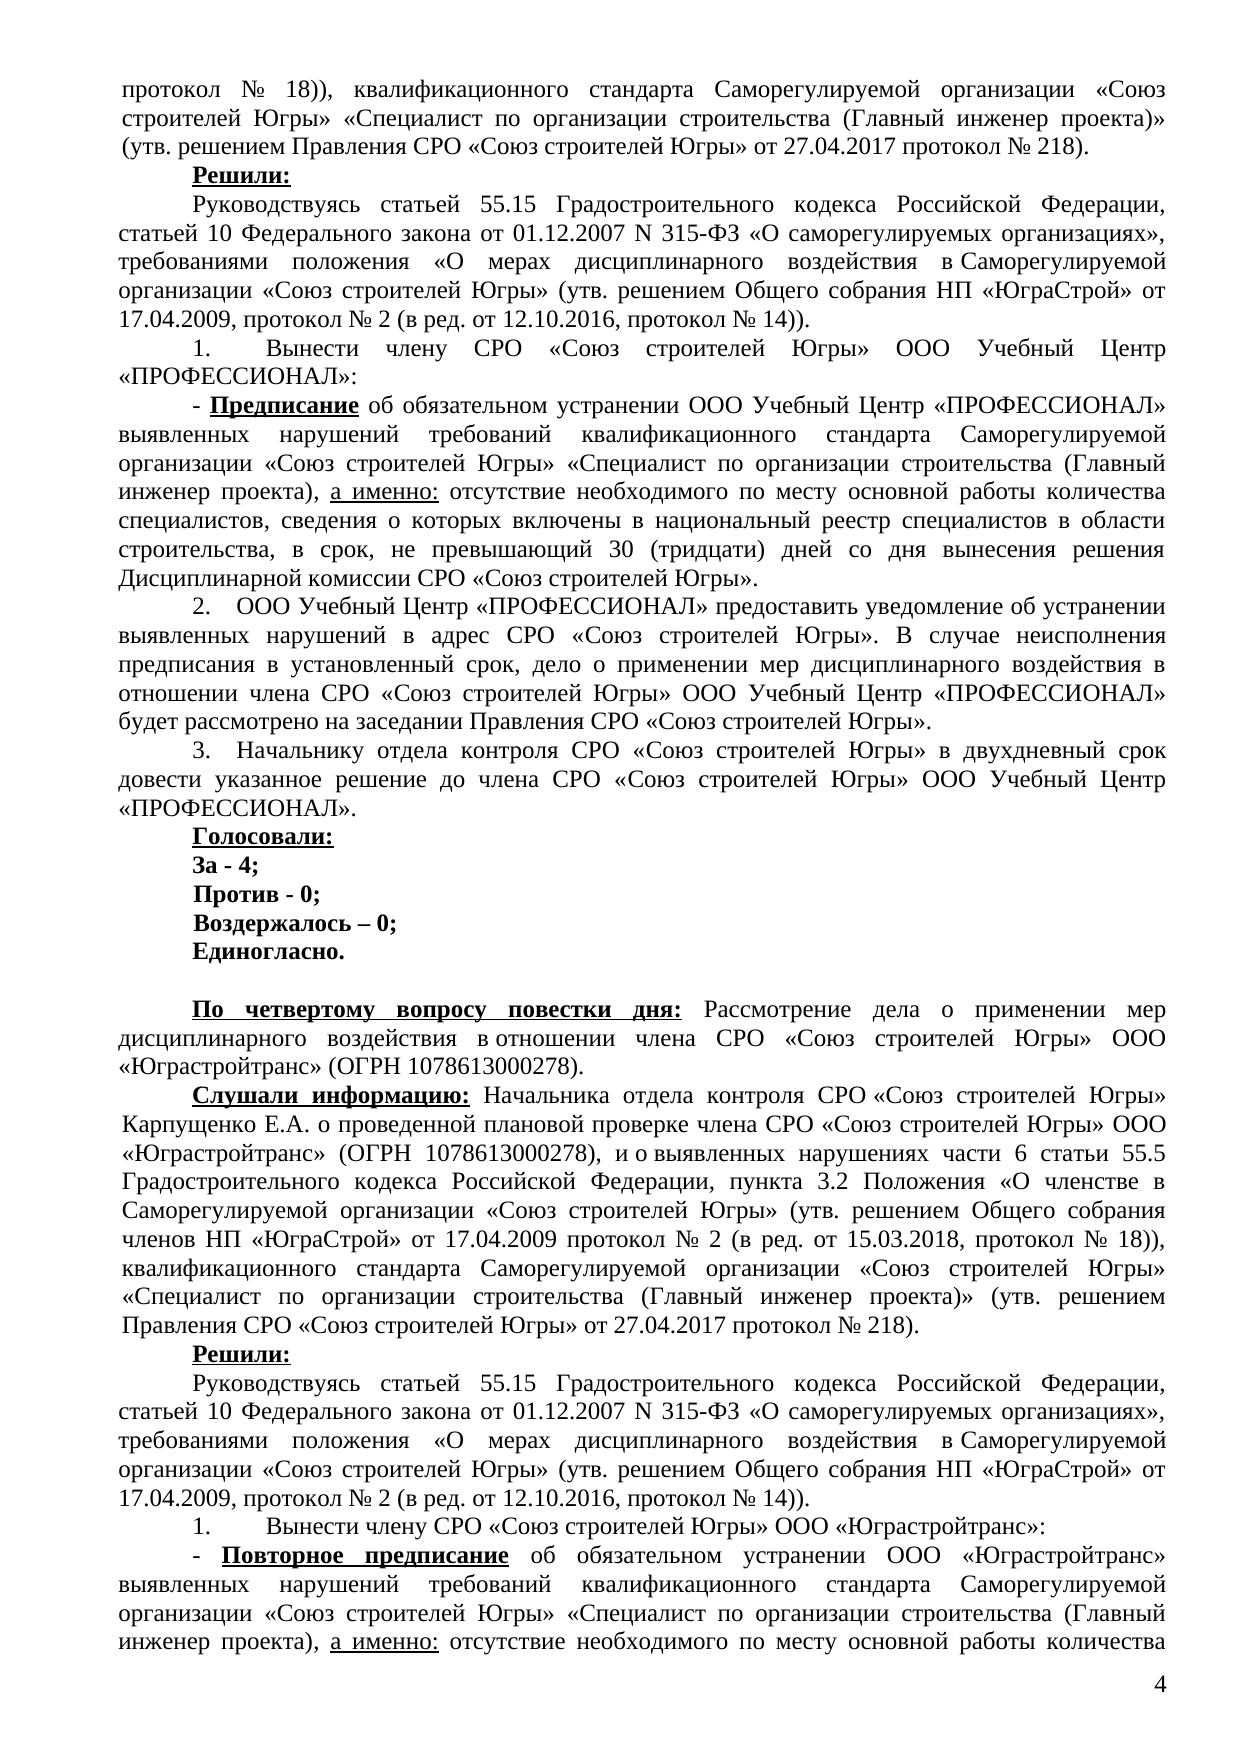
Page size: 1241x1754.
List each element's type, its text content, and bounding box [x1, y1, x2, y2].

text Голосовали: [118, 821, 1167, 850]
text Воздержалось – 0; [118, 908, 1167, 936]
text За - 4; [118, 850, 1167, 879]
text 1. Вынести члену СРО «Союз строителей Югры» ООО Учебный Центр «ПРОФЕССИОНАЛ»: [118, 333, 1167, 390]
text 3. Начальнику отдела контроля СРО «Союз строителей Югры» в двухдневный срок довести указанное решение до члена СРО «Союз строителей Югры» ООО Учебный Центр «ПРОФЕССИОНАЛ». [118, 735, 1167, 821]
text - Предписание об обязательном устранении ООО Учебный Центр «ПРОФЕССИОНАЛ» выявленных нарушений требований квалификационного стандарта Саморегулируемой организации «Союз строителей Югры» «Специалист по организации строительства (Главный инженер проекта), а именно: отсутствие необходимого по месту основной работы количества специалистов, сведения о которых включены в национальный реестр специалистов в области строительства, в срок, не превышающий 30 (тридцати) дней со дня вынесения решения Дисциплинарной комиссии СРО «Союз строителей Югры». [118, 390, 1167, 591]
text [122, 74, 1167, 160]
text Против - 0; [118, 879, 1167, 908]
text Единогласно. [118, 936, 1167, 965]
text 1. Вынести члену СРО «Союз строителей Югры» ООО «Юграстройтранс»: [118, 1511, 1167, 1540]
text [118, 1540, 1167, 1655]
text Руководствуясь статьей 55.15 Градостроительного кодекса Российской Федерации, статьей 10 Федерального закона от 01.12.2007 N 315-ФЗ «О саморегулируемых организациях», требованиями положения «О мерах дисциплинарного воздействия в Саморегулируемой организации «Союз строителей Югры» (утв. решением Общего собрания НП «ЮграСтрой» от 17.04.2009, протокол № 2 (в ред. от 12.10.2016, протокол № 14)). [118, 1368, 1167, 1511]
text Слушали информацию: Начальника отдела контроля СРО «Союз строителей Югры» Карпущенко Е.А. о проведенной плановой проверке члена СРО «Союз строителей Югры» ООО «Юграстройтранс» (ОГРН 1078613000278), и о выявленных нарушениях части 6 статьи 55.5 Градостроительного кодекса Российской Федерации, пункта 3.2 Положения «О членстве в Саморегулируемой организации «Союз строителей Югры» (утв. решением Общего собрания членов НП «ЮграСтрой» от 17.04.2009 протокол № 2 (в ред. от 15.03.2018, протокол № 18)), квалификационного стандарта Саморегулируемой организации «Союз строителей Югры» «Специалист по организации строительства (Главный инженер проекта)» (утв. решением Правления СРО «Союз строителей Югры» от 27.04.2017 протокол № 218). [122, 1080, 1167, 1339]
text По четвертому вопросу повестки дня: Рассмотрение дела о применении мер дисциплинарного воздействия в отношении члена СРО «Союз строителей Югры» ООО «Юграстройтранс» (ОГРН 1078613000278). [118, 994, 1167, 1080]
text Решили: [118, 1339, 1167, 1368]
text Решили: [118, 160, 1167, 189]
text 2. ООО Учебный Центр «ПРОФЕССИОНАЛ» предоставить уведомление об устранении выявленных нарушений в адрес СРО «Союз строителей Югры». В случае неисполнения предписания в установленный срок, дело о применении мер дисциплинарного воздействия в отношении члена СРО «Союз строителей Югры» ООО Учебный Центр «ПРОФЕССИОНАЛ» будет рассмотрено на заседании Правления СРО «Союз строителей Югры». [118, 591, 1167, 735]
text Руководствуясь статьей 55.15 Градостроительного кодекса Российской Федерации, статьей 10 Федерального закона от 01.12.2007 N 315-ФЗ «О саморегулируемых организациях», требованиями положения «О мерах дисциплинарного воздействия в Саморегулируемой организации «Союз строителей Югры» (утв. решением Общего собрания НП «ЮграСтрой» от 17.04.2009, протокол № 2 (в ред. от 12.10.2016, протокол № 14)). [118, 189, 1167, 333]
